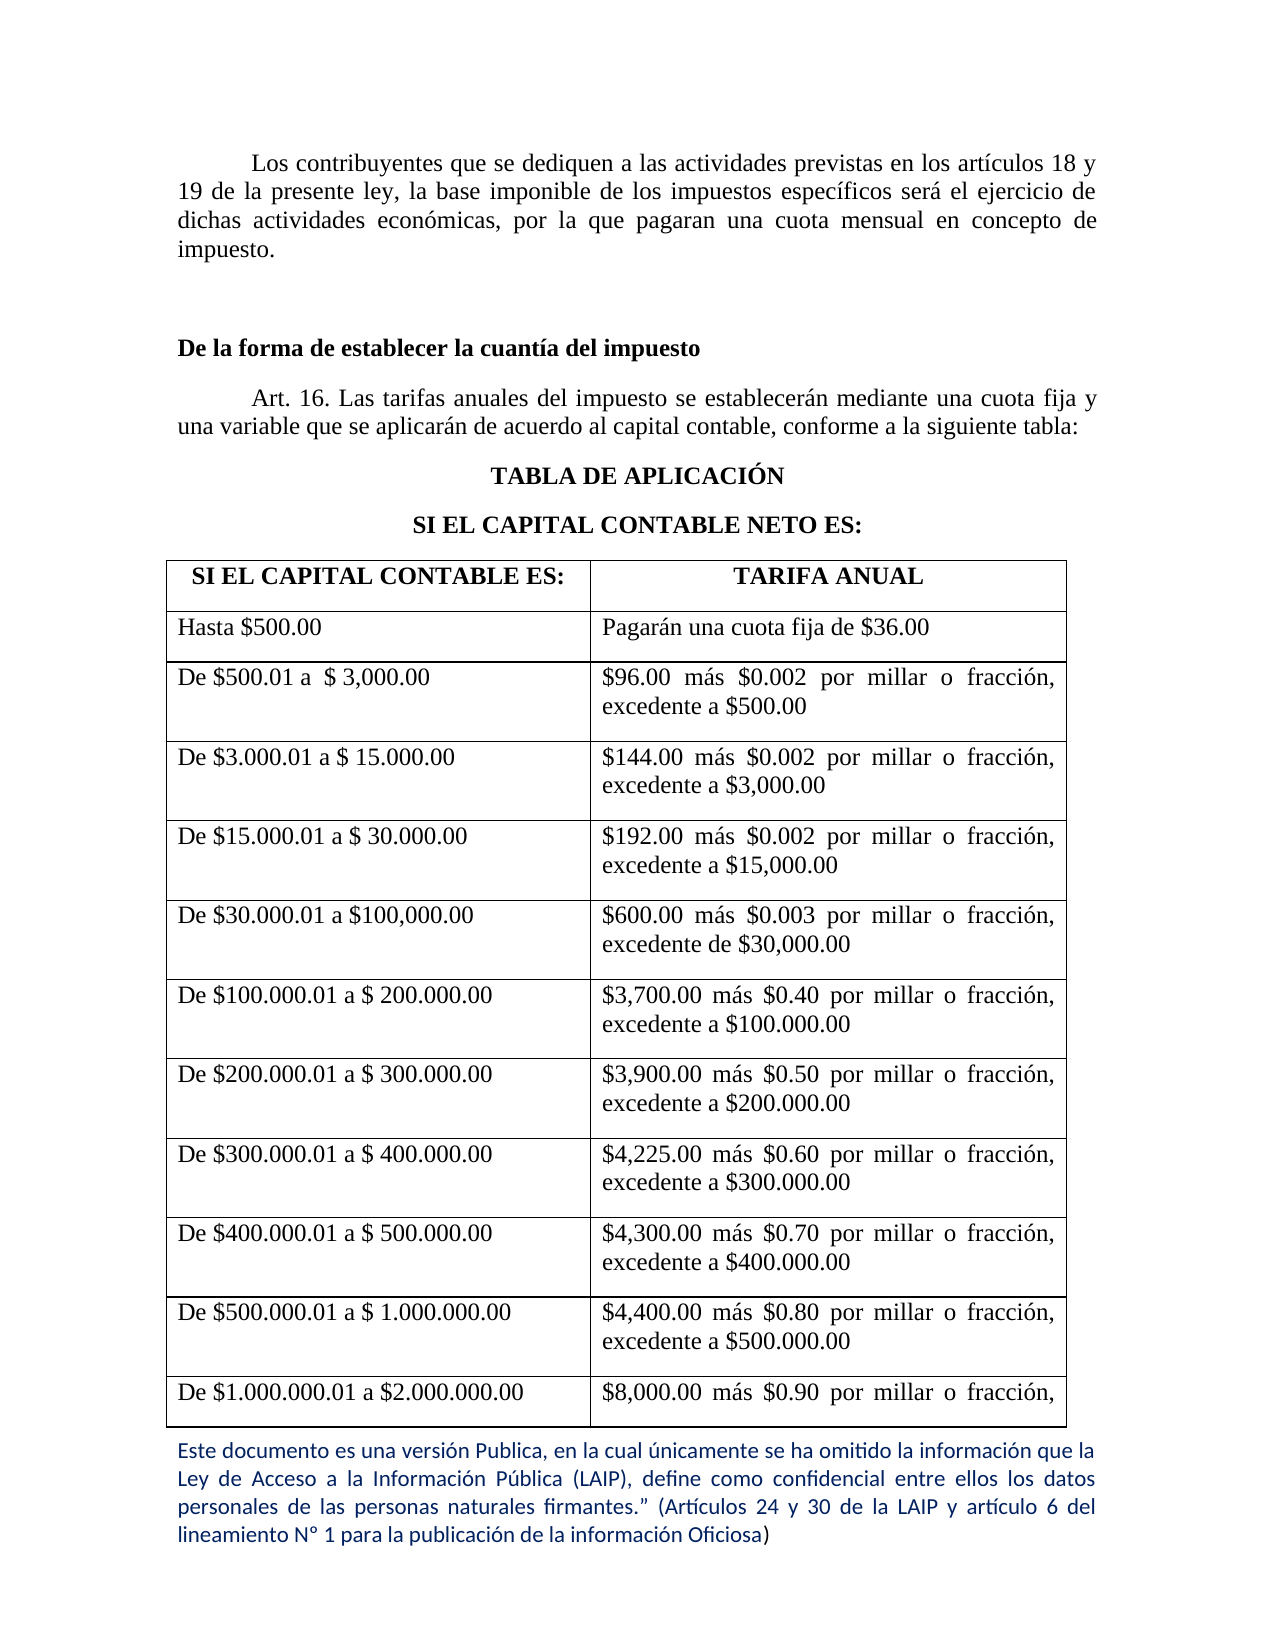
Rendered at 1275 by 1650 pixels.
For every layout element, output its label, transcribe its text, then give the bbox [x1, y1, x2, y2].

table_cell $4,400.00 más $0.80 por millar o fracción, excedente a $500.000.00 [591, 1298, 1066, 1376]
table_cell $4,225.00 más $0.60 por millar o fracción, excedente a $300.000.00 [591, 1139, 1066, 1217]
table_cell De $30.000.01 a $100,000.00 [167, 901, 590, 979]
table_header SI EL CAPITAL CONTABLE ES: [167, 561, 590, 611]
table_cell $3,900.00 más $0.50 por millar o fracción, excedente a $200.000.00 [591, 1059, 1066, 1138]
table_cell De $400.000.01 a $ 500.000.00 [167, 1218, 590, 1296]
text De la forma de establecer la cuantía del impuesto [177, 333, 1098, 362]
table_cell De $100.000.01 a $ 200.000.00 [167, 980, 590, 1058]
table_cell De $3.000.01 a $ 15.000.00 [167, 742, 590, 820]
table_cell De $15.000.01 a $ 30.000.00 [167, 821, 590, 899]
table_cell $144.00 más $0.002 por millar o fracción, excedente a $3,000.00 [591, 742, 1066, 820]
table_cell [591, 1377, 1066, 1426]
text Los contribuyentes que se dediquen a las actividades previstas en los artículos 18 y 19 de la presente ley, la base imponible de los impuestos específicos será el ejercicio de dichas actividades económicas, por la que pagaran una cuota mensual en concepto de impuesto. [177, 148, 1098, 263]
table_cell $4,300.00 más $0.70 por millar o fracción, excedente a $400.000.00 [591, 1218, 1066, 1296]
table_cell $3,700.00 más $0.40 por millar o fracción, excedente a $100.000.00 [591, 980, 1066, 1058]
table_cell $600.00 más $0.003 por millar o fracción, excedente de $30,000.00 [591, 901, 1066, 979]
table_cell $96.00 más $0.002 por millar o fracción, excedente a $500.00 [591, 663, 1066, 741]
table_cell Hasta $500.00 [167, 612, 590, 661]
table_cell Pagarán una cuota fija de $36.00 [591, 612, 1066, 661]
table_header TARIFA ANUAL [591, 561, 1066, 611]
table_cell De $300.000.01 a $ 400.000.00 [167, 1139, 590, 1217]
table_cell $192.00 más $0.002 por millar o fracción, excedente a $15,000.00 [591, 821, 1066, 899]
table_cell De $500.01 a $ 3,000.00 [167, 663, 590, 741]
text Art. 16. Las tarifas anuales del impuesto se establecerán mediante una cuota fija y una variable que se aplicarán de acuerdo al capital contable, conforme a la siguiente tabla: [177, 383, 1098, 440]
table_cell De $500.000.01 a $ 1.000.000.00 [167, 1298, 590, 1376]
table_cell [167, 1377, 590, 1426]
text SI EL CAPITAL CONTABLE NETO ES: [177, 511, 1098, 539]
text TABLA DE APLICACIÓN [177, 461, 1098, 490]
table_cell De $200.000.01 a $ 300.000.00 [167, 1059, 590, 1138]
